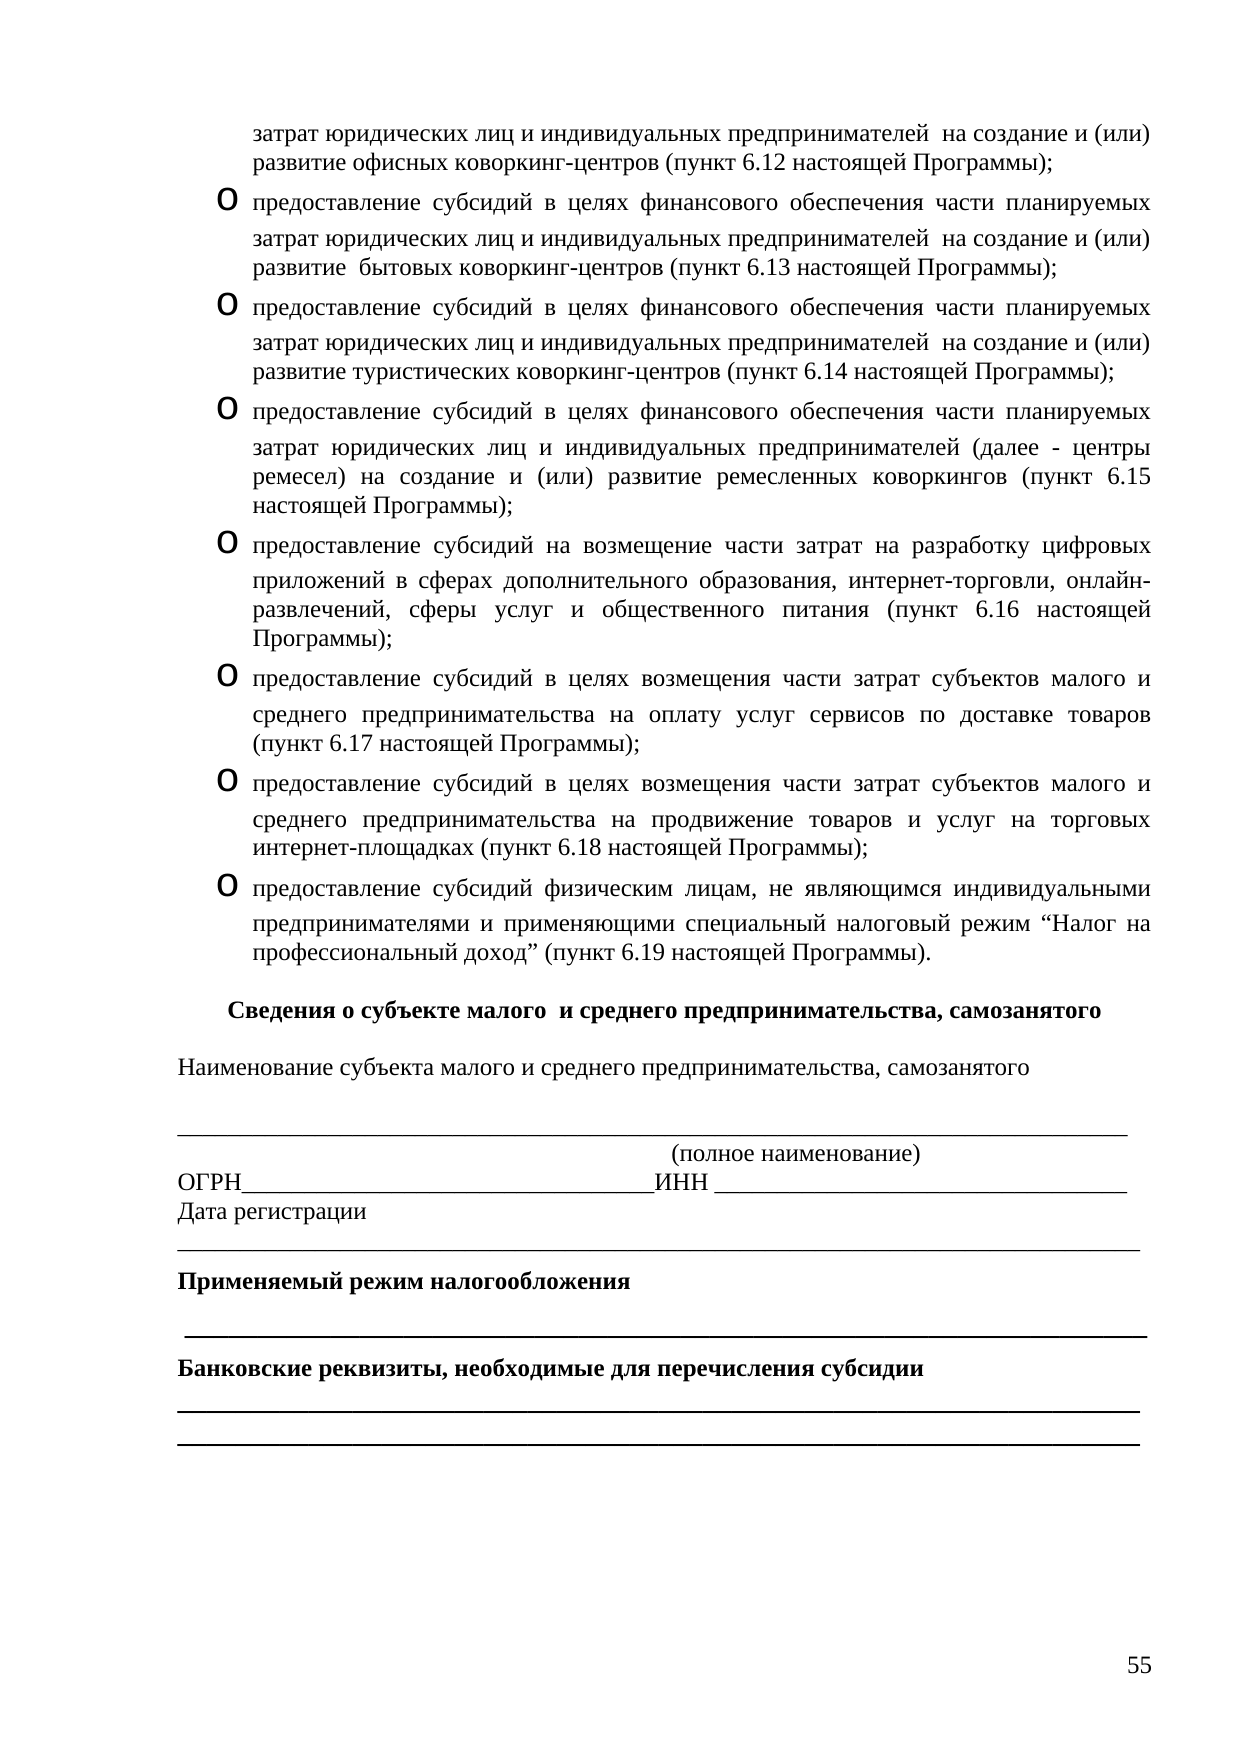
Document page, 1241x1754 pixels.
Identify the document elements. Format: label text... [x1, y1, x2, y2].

text ____________________________________________________________________________ [177, 1110, 1152, 1138]
list предоставление субсидий в целях финансового обеспечения части планируемых затрат юридических лиц и индивидуальных предпринимателей на создание и (или) развитие туристических коворкинг-центров (пункт 6.14 настоящей Программы); [215, 280, 1152, 385]
text ____________________________________________________________________________________________________________________________________ [177, 1382, 1152, 1449]
text (полное наименование) [177, 1138, 1152, 1167]
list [215, 118, 1152, 176]
list предоставление субсидий в целях финансового обеспечения части планируемых затрат юридических лиц и индивидуальных предпринимателей на создание и (или) развитие бытовых коворкинг-центров (пункт 6.13 настоящей Программы); [215, 176, 1152, 280]
list предоставление субсидий на возмещение части затрат на разработку цифровых приложений в сферах дополнительного образования, интернет-торговли, онлайн-развлечений, сферы услуг и общественного питания (пункт 6.16 настоящей Программы); [215, 518, 1152, 652]
list предоставление субсидий физическим лицам, не являющимся индивидуальными предпринимателями и применяющими специальный налоговый режим “Налог на профессиональный доход” (пункт 6.19 настоящей Программы). [215, 861, 1152, 966]
list предоставление субсидий в целях возмещения части затрат субъектов малого и среднего предпринимательства на оплату услуг сервисов по доставке товаров (пункт 6.17 настоящей Программы); [215, 652, 1152, 757]
text Сведения о субъекте малого и среднего предпринимательства, самозанятого [177, 995, 1152, 1023]
text Наименование субъекта малого и среднего предпринимательства, самозанятого [177, 1052, 1152, 1081]
list предоставление субсидий в целях возмещения части затрат субъектов малого и среднего предпринимательства на продвижение товаров и услуг на торговых интернет-площадках (пункт 6.18 настоящей Программы); [215, 757, 1152, 861]
list предоставление субсидий в целях финансового обеспечения части планируемых затрат юридических лиц и индивидуальных предпринимателей (далее - центры ремесел) на создание и (или) развитие ремесленных коворкингов (пункт 6.15 настоящей Программы); [215, 385, 1152, 518]
text Банковские реквизиты, необходимые для перечисления субсидии [177, 1353, 1152, 1382]
text ОГРН_________________________________ИНН _________________________________ [177, 1167, 1152, 1196]
text __________________________________________________________________ [177, 1307, 1152, 1341]
text Дата регистрации _____________________________________________________________________________ [177, 1196, 1152, 1253]
text Применяемый режим налогообложения [177, 1266, 1152, 1295]
